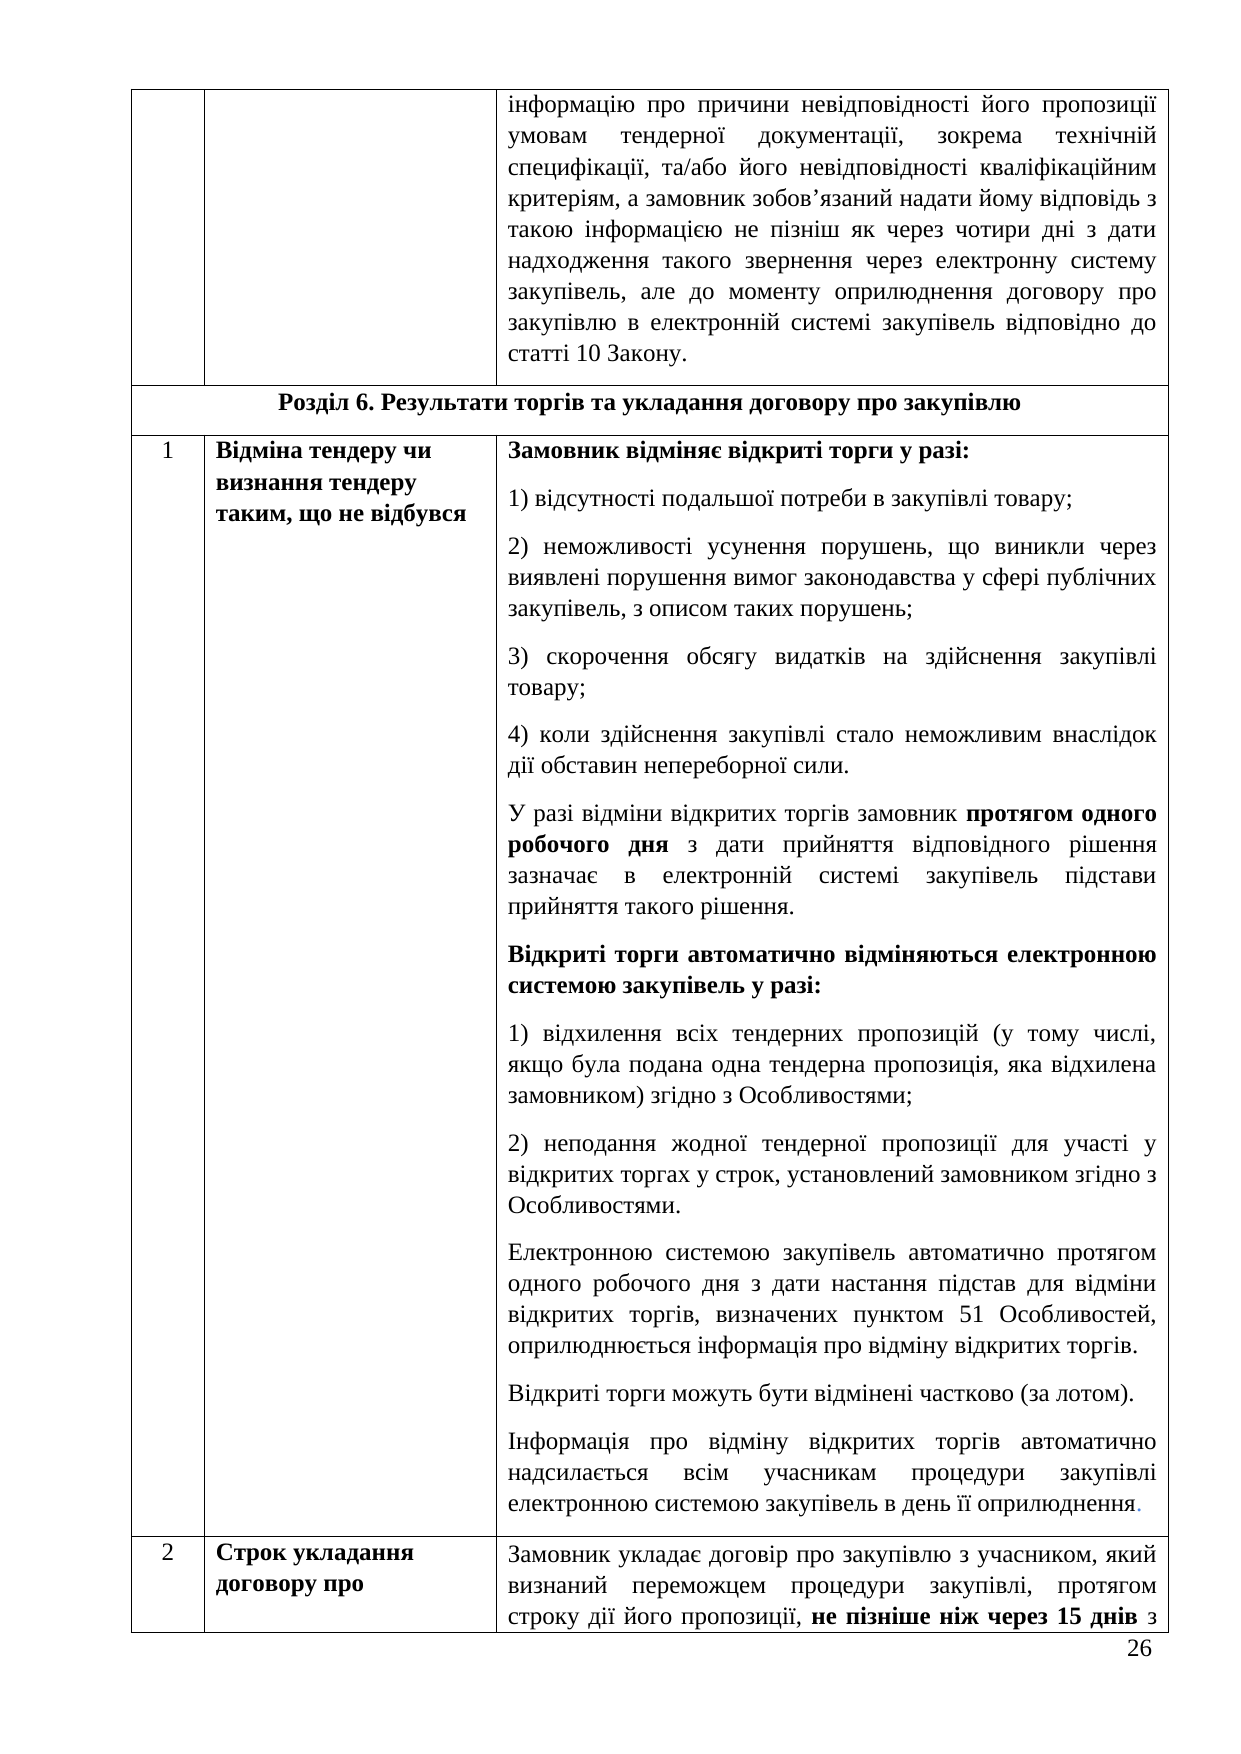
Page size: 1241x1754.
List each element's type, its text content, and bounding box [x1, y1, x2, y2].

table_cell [205, 1537, 496, 1632]
table_cell 1 [132, 436, 204, 1536]
table_cell Замовник відміняє відкриті торги у разі: 1) відсутності подальшої потреби в закупівлі товару; 2) неможливості усунення порушень, що виникли через виявлені порушення вимог законодавства у сфері публічних закупівель, з описом таких порушень; 3) скорочення обсягу видатків на здійснення закупівлі товару; 4) коли здійснення закупівлі стало неможливим внаслідок дії обставин непереборної сили. У разі відміни відкритих торгів замовник протягом одного робочого дня з дати прийняття відповідного рішення зазначає в електронній системі закупівель підстави прийняття такого рішення. Відкриті торги автоматично відміняються електронною системою закупівель у разі: 1) відхилення всіх тендерних пропозицій (у тому числі, якщо була подана одна тендерна пропозиція, яка відхилена замовником) згідно з Особливостями; 2) неподання жодної тендерної пропозиції для участі у відкритих торгах у строк, установлений замовником згідно з Особливостями. Електронною системою закупівель автоматично протягом одного робочого дня з дати настання підстав для відміни відкритих торгів, визначених пунктом 51 Особливостей, оприлюднюється інформація про відміну відкритих торгів. Відкриті торги можуть бути відмінені частково (за лотом). Інформація про відміну відкритих торгів автоматично надсилається всім учасникам процедури закупівлі електронною системою закупівель в день її оприлюднення. [497, 436, 1168, 1536]
table_cell Відміна тендеру чи визнання тендеру таким, що не відбувся [205, 436, 496, 1536]
table_cell 2 [132, 1537, 204, 1632]
table_cell Розділ 6. Результати торгів та укладання договору про закупівлю [132, 386, 1168, 434]
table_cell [497, 1537, 1168, 1632]
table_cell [205, 90, 496, 385]
table_cell 3 [132, 90, 204, 385]
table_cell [497, 90, 1168, 385]
